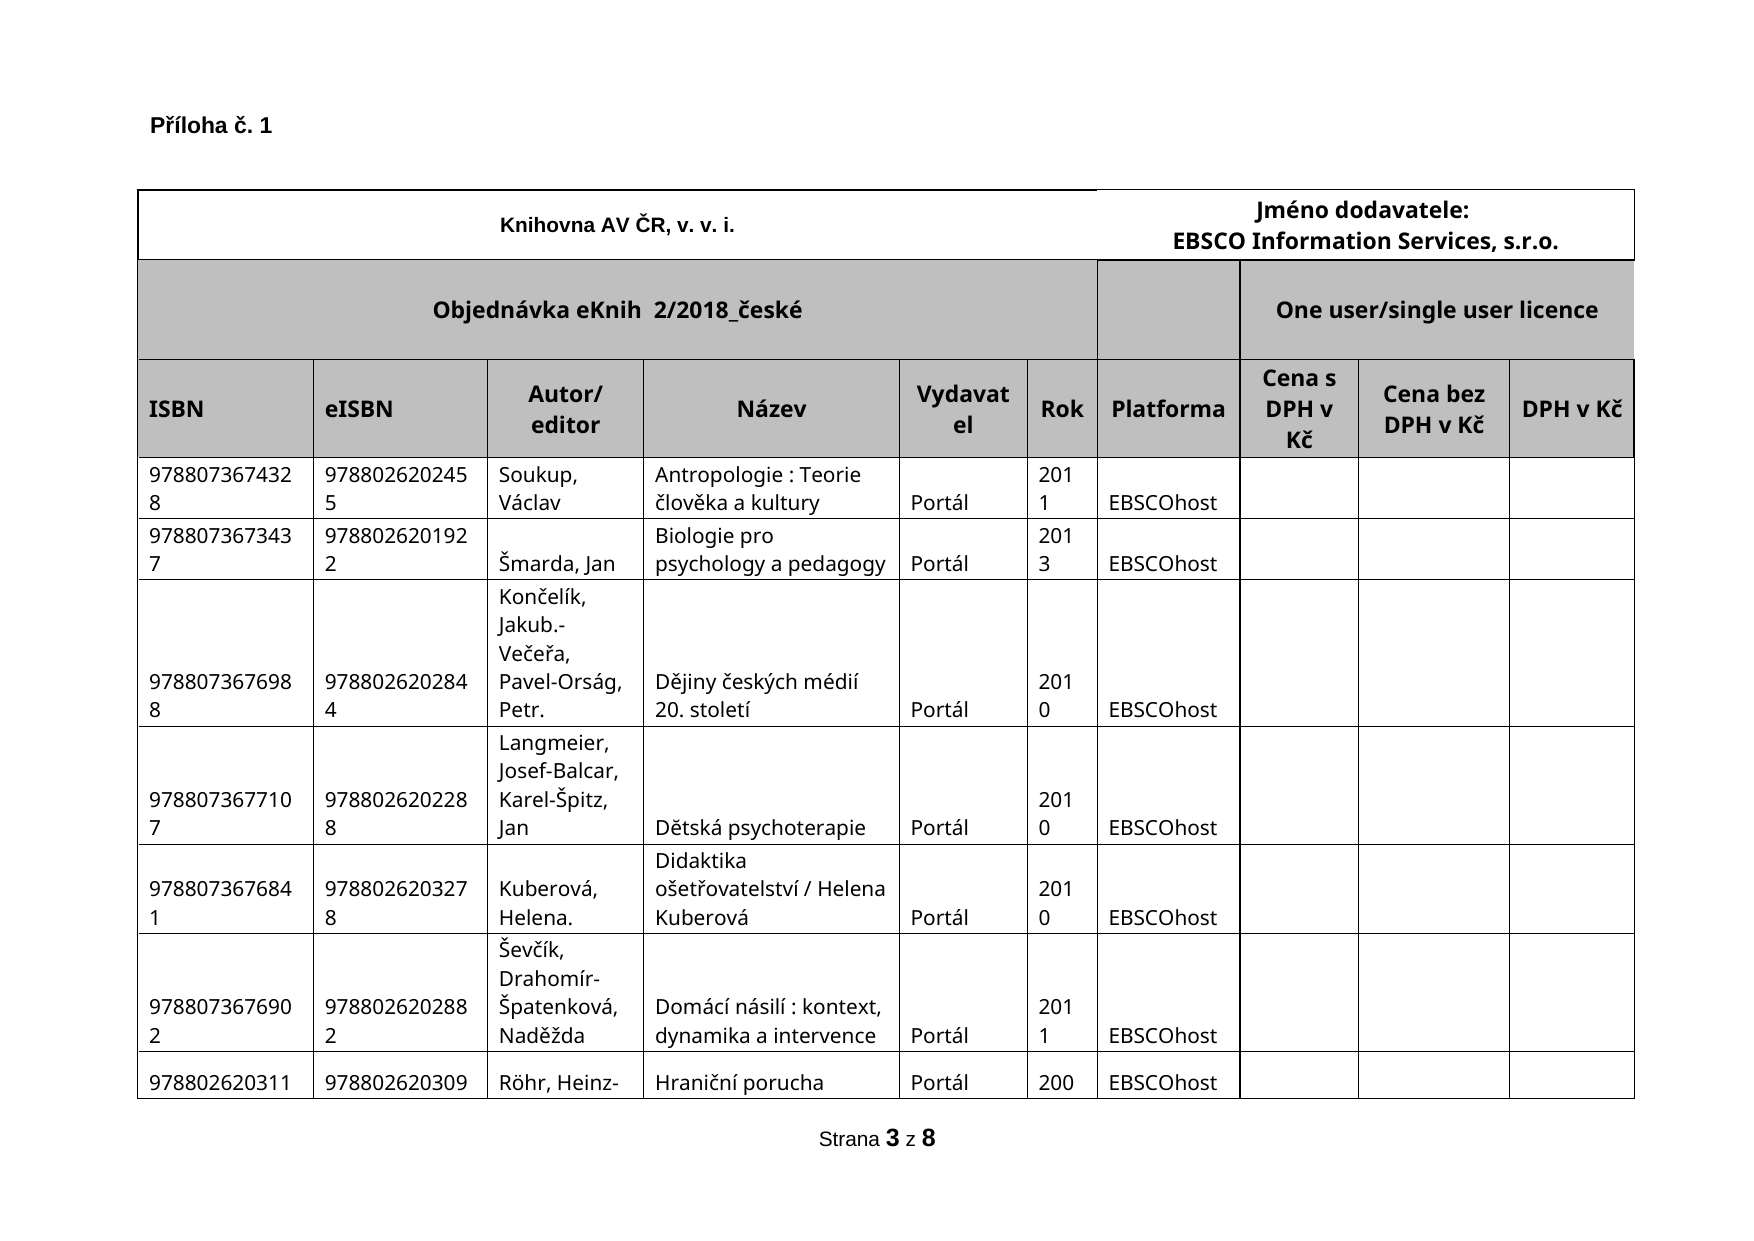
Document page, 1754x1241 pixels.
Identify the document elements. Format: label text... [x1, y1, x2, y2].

table_cell [1241, 1052, 1358, 1098]
table_cell [1241, 845, 1358, 933]
table_cell [1241, 519, 1358, 579]
table_cell 9788026203117 [138, 1051, 313, 1098]
table_cell [1359, 727, 1509, 843]
table_cell Vydavatel [900, 360, 1027, 457]
table_cell EBSCOhost [1098, 580, 1239, 726]
table_cell EBSCOhost [1098, 727, 1239, 843]
table_cell Cena bez DPH v Kč [1359, 360, 1509, 457]
table_cell ISBN [138, 359, 313, 457]
table_cell Portál [900, 458, 1027, 518]
table_cell [1359, 1052, 1509, 1098]
table_cell [1359, 458, 1509, 518]
table_cell 9788026203278 [314, 845, 487, 933]
table_cell [1510, 934, 1634, 1051]
table_cell EBSCOhost [1098, 1052, 1239, 1098]
table_cell Dějiny českých médií 20. století [644, 580, 899, 726]
table_cell Rok [1028, 360, 1097, 457]
table_cell Končelík, Jakub.-Večeřa, Pavel-Orság, Petr. [488, 580, 643, 726]
table_cell [1241, 934, 1358, 1051]
table_cell Portál [900, 845, 1027, 933]
table_cell 9788073676988 [138, 579, 313, 726]
table_cell 2011 [1028, 458, 1097, 518]
table_cell [1241, 458, 1358, 518]
table_cell [1241, 580, 1358, 726]
table_cell DPH v Kč [1510, 360, 1633, 457]
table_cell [488, 1052, 643, 1098]
table_cell 9788026202882 [314, 934, 487, 1051]
table_cell Objednávka eKnih 2/2018_české [138, 260, 1097, 359]
table_cell [1098, 261, 1239, 359]
table_cell 2013 [1028, 519, 1097, 579]
table_cell Antropologie : Teorie člověka a kultury [644, 458, 899, 518]
table_cell [1510, 580, 1634, 726]
table_cell 2009 [1028, 1052, 1097, 1098]
table_cell Domácí násilí : kontext, dynamika a intervence [644, 934, 899, 1051]
table_cell One user/single user licence [1241, 261, 1634, 359]
table_cell Biologie pro psychology a pedagogy [644, 519, 899, 579]
table_cell [1510, 458, 1634, 518]
table_cell 2010 [1028, 845, 1097, 933]
table_cell eISBN [314, 360, 487, 457]
table_cell Portál [900, 934, 1027, 1051]
table_cell 2010 [1028, 580, 1097, 726]
table_cell Platforma [1098, 360, 1239, 457]
table_cell Portál [900, 727, 1027, 843]
table_cell EBSCOhost [1098, 519, 1239, 579]
table_cell EBSCOhost [1098, 458, 1239, 518]
table_cell Autor/editor [488, 360, 643, 457]
table_cell 9788073674328 [138, 457, 313, 518]
table_cell Šmarda, Jan [488, 519, 643, 579]
table_cell 9788073673437 [138, 518, 313, 579]
table_cell Ševčík, Drahomír-Špatenková, Naděžda [488, 934, 643, 1051]
table_cell [1241, 727, 1358, 843]
table_cell 9788073676902 [138, 933, 313, 1051]
table_cell 9788026202288 [314, 727, 487, 843]
table_cell [1510, 1052, 1634, 1098]
table_header Knihovna AV ČR, v. v. i. [139, 191, 1097, 258]
table_cell 9788026201922 [314, 519, 487, 579]
table_header Jméno dodavatele: EBSCO Information Services, s.r.o. [1097, 190, 1634, 258]
table_cell 9788073677107 [138, 726, 313, 843]
table_cell 9788026203094 [314, 1052, 487, 1098]
table_cell [1359, 519, 1509, 579]
table_cell 9788026202455 [314, 458, 487, 518]
table_cell Kuberová, Helena. [488, 845, 643, 933]
table_cell Název [644, 360, 899, 457]
table_cell 2010 [1028, 727, 1097, 843]
table_cell Portál [900, 580, 1027, 726]
table_cell [1359, 580, 1509, 726]
table_cell Portál [900, 519, 1027, 579]
table_cell [1510, 519, 1634, 579]
table_cell Dĕtská psychoterapie [644, 727, 899, 843]
table_cell [1359, 845, 1509, 933]
table_cell Soukup, Václav [488, 458, 643, 518]
text Příloha č. 1 [150, 112, 1604, 139]
table_cell 9788026202844 [314, 580, 487, 726]
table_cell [644, 1052, 899, 1098]
table_cell [1510, 727, 1634, 843]
table_cell 9788073676841 [138, 844, 313, 933]
table_cell EBSCOhost [1098, 845, 1239, 933]
table_cell 2011 [1028, 934, 1097, 1051]
table_cell Portál [900, 1052, 1027, 1098]
table_cell Didaktika ošetřovatelství / Helena Kuberová [644, 845, 899, 933]
table_cell Langmeier, Josef-Balcar, Karel-Špitz, Jan [488, 727, 643, 843]
table_cell Cena s DPH v Kč [1241, 360, 1358, 457]
table_cell [1359, 934, 1509, 1051]
table_cell EBSCOhost [1098, 934, 1239, 1051]
table_cell [1510, 845, 1634, 933]
